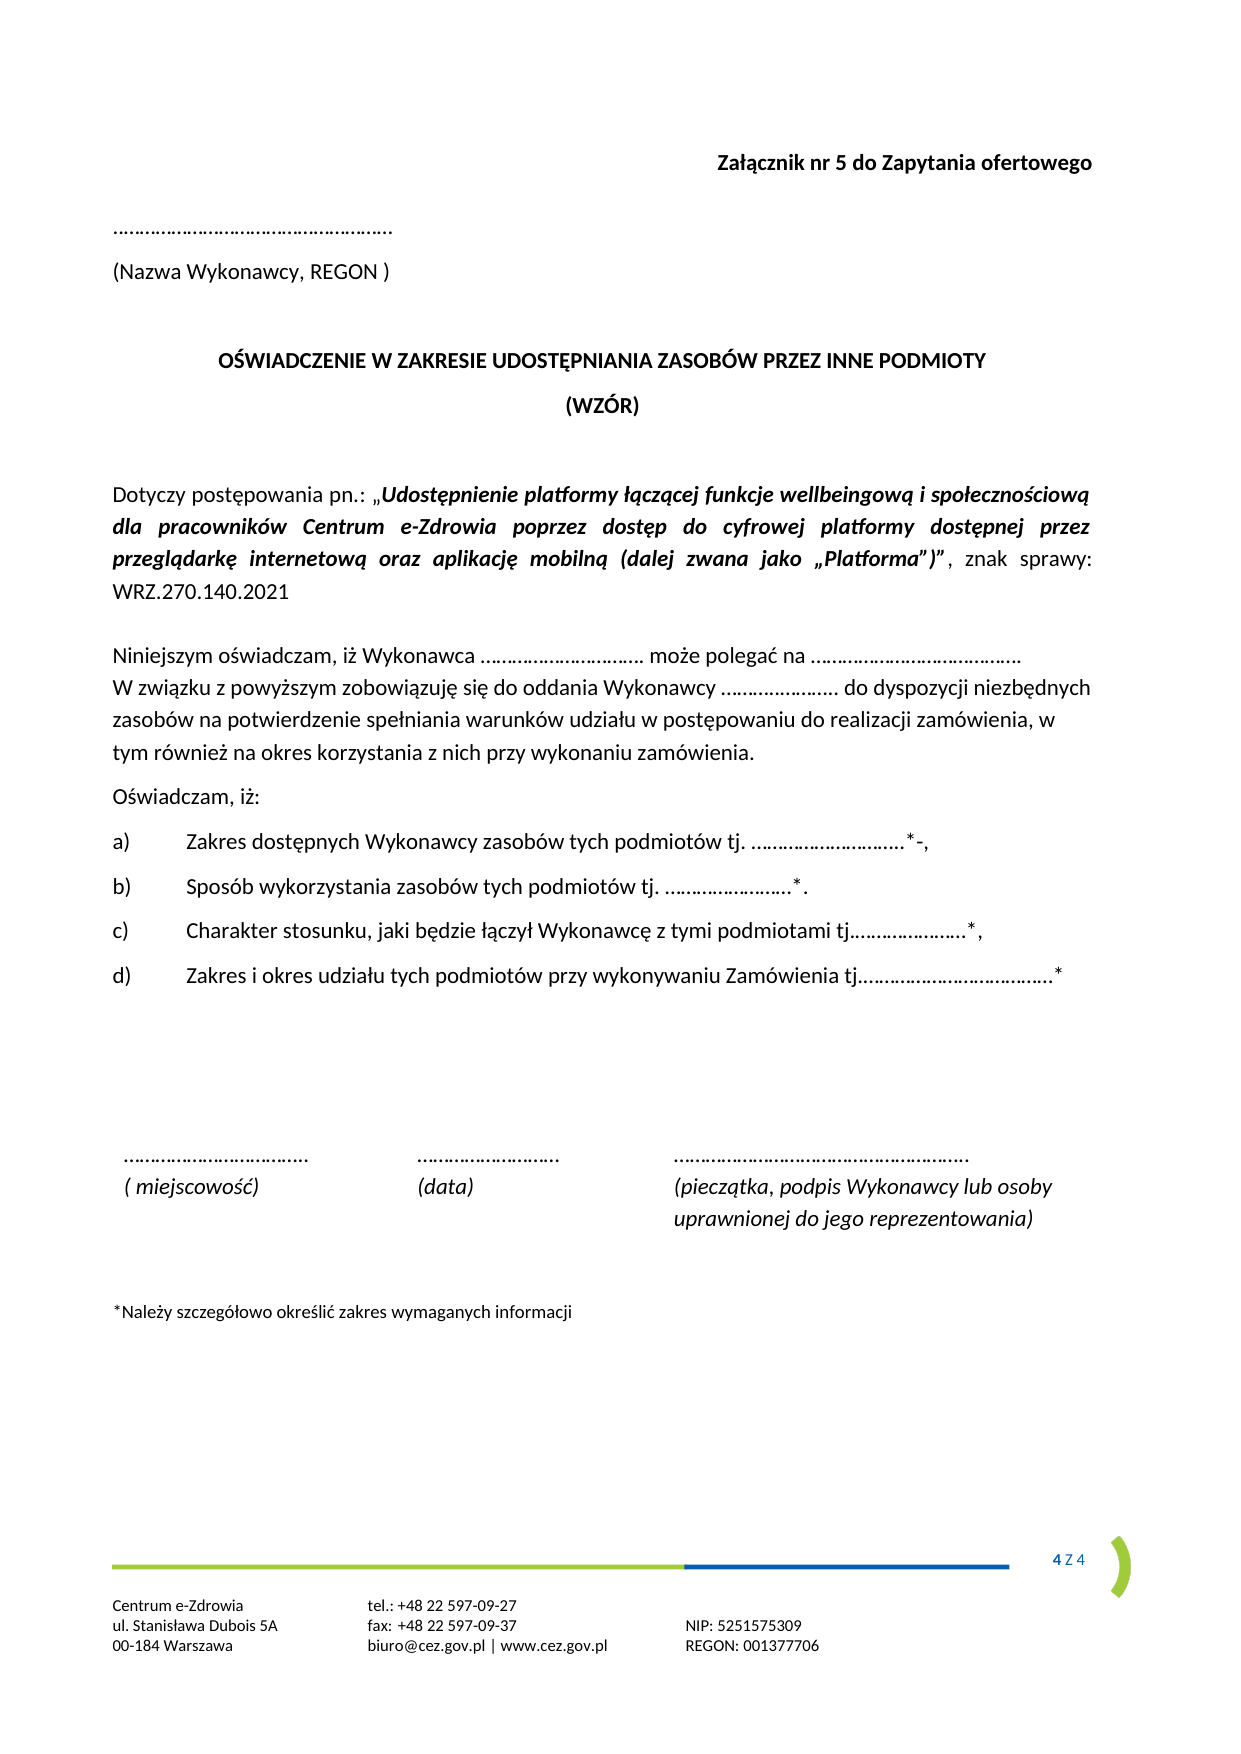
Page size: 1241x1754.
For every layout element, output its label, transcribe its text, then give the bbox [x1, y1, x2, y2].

text OŚWIADCZENIE W ZAKRESIE UDOSTĘPNIANIA ZASOBÓW PRZEZ INNE PODMIOTY [112, 346, 1092, 374]
table_cell (data) [406, 1172, 662, 1300]
text (Nazwa Wykonawcy, REGON ) [112, 257, 1092, 285]
text (WZÓR) [112, 391, 1092, 419]
table_header ……………………… [406, 1140, 662, 1172]
text *Należy szczegółowo określić zakres wymaganych informacji [112, 1300, 1092, 1323]
text Dotyczy postępowania pn.: „Udostępnienie platformy łączącej funkcje wellbeingową i społecznościową dla pracowników Centrum e-Zdrowia poprzez dostęp do cyfrowej platformy dostępnej przez przeglądarkę internetową oraz aplikację mobilną (dalej zwana jako „Platforma”)”, znak sprawy: WRZ.270.140.2021 [112, 480, 1092, 605]
text ..…………………………………………… [112, 212, 1092, 240]
text Niniejszym oświadczam, iż Wykonawca …………………………. może polegać na …………………………………. W związku z powyższym zobowiązuję się do oddania Wykonawcy ………..……….. do dyspozycji niezbędnych zasobów na potwierdzenie spełniania warunków udziału w postępowaniu do realizacji zamówienia, w tym również na okres korzystania z nich przy wykonaniu zamówienia. [112, 641, 1092, 766]
picture [1110, 1536, 1131, 1598]
table_cell (pieczątka, podpis Wykonawcy lub osoby uprawnionej do jego reprezentowania) [663, 1172, 1092, 1300]
text Oświadczam, iż: [112, 782, 1092, 810]
text a) Zakres dostępnych Wykonawcy zasobów tych podmiotów tj. ………………………..*-, [112, 827, 1092, 855]
text d) Zakres i okres udziału tych podmiotów przy wykonywaniu Zamówienia tj.………………………………* [112, 961, 1092, 989]
table_header …………………………….. [112, 1140, 406, 1172]
table_header ……………………………………………….. [663, 1140, 1092, 1172]
text c) Charakter stosunku, jaki będzie łączył Wykonawcę z tymi podmiotami tj.…………………*, [112, 916, 1092, 944]
table_cell ( miejscowość) [112, 1172, 406, 1300]
text b) Sposób wykorzystania zasobów tych podmiotów tj. ……………………*. [112, 872, 1092, 900]
list Załącznik nr 5 do Zapytania ofertowego [157, 148, 1092, 176]
